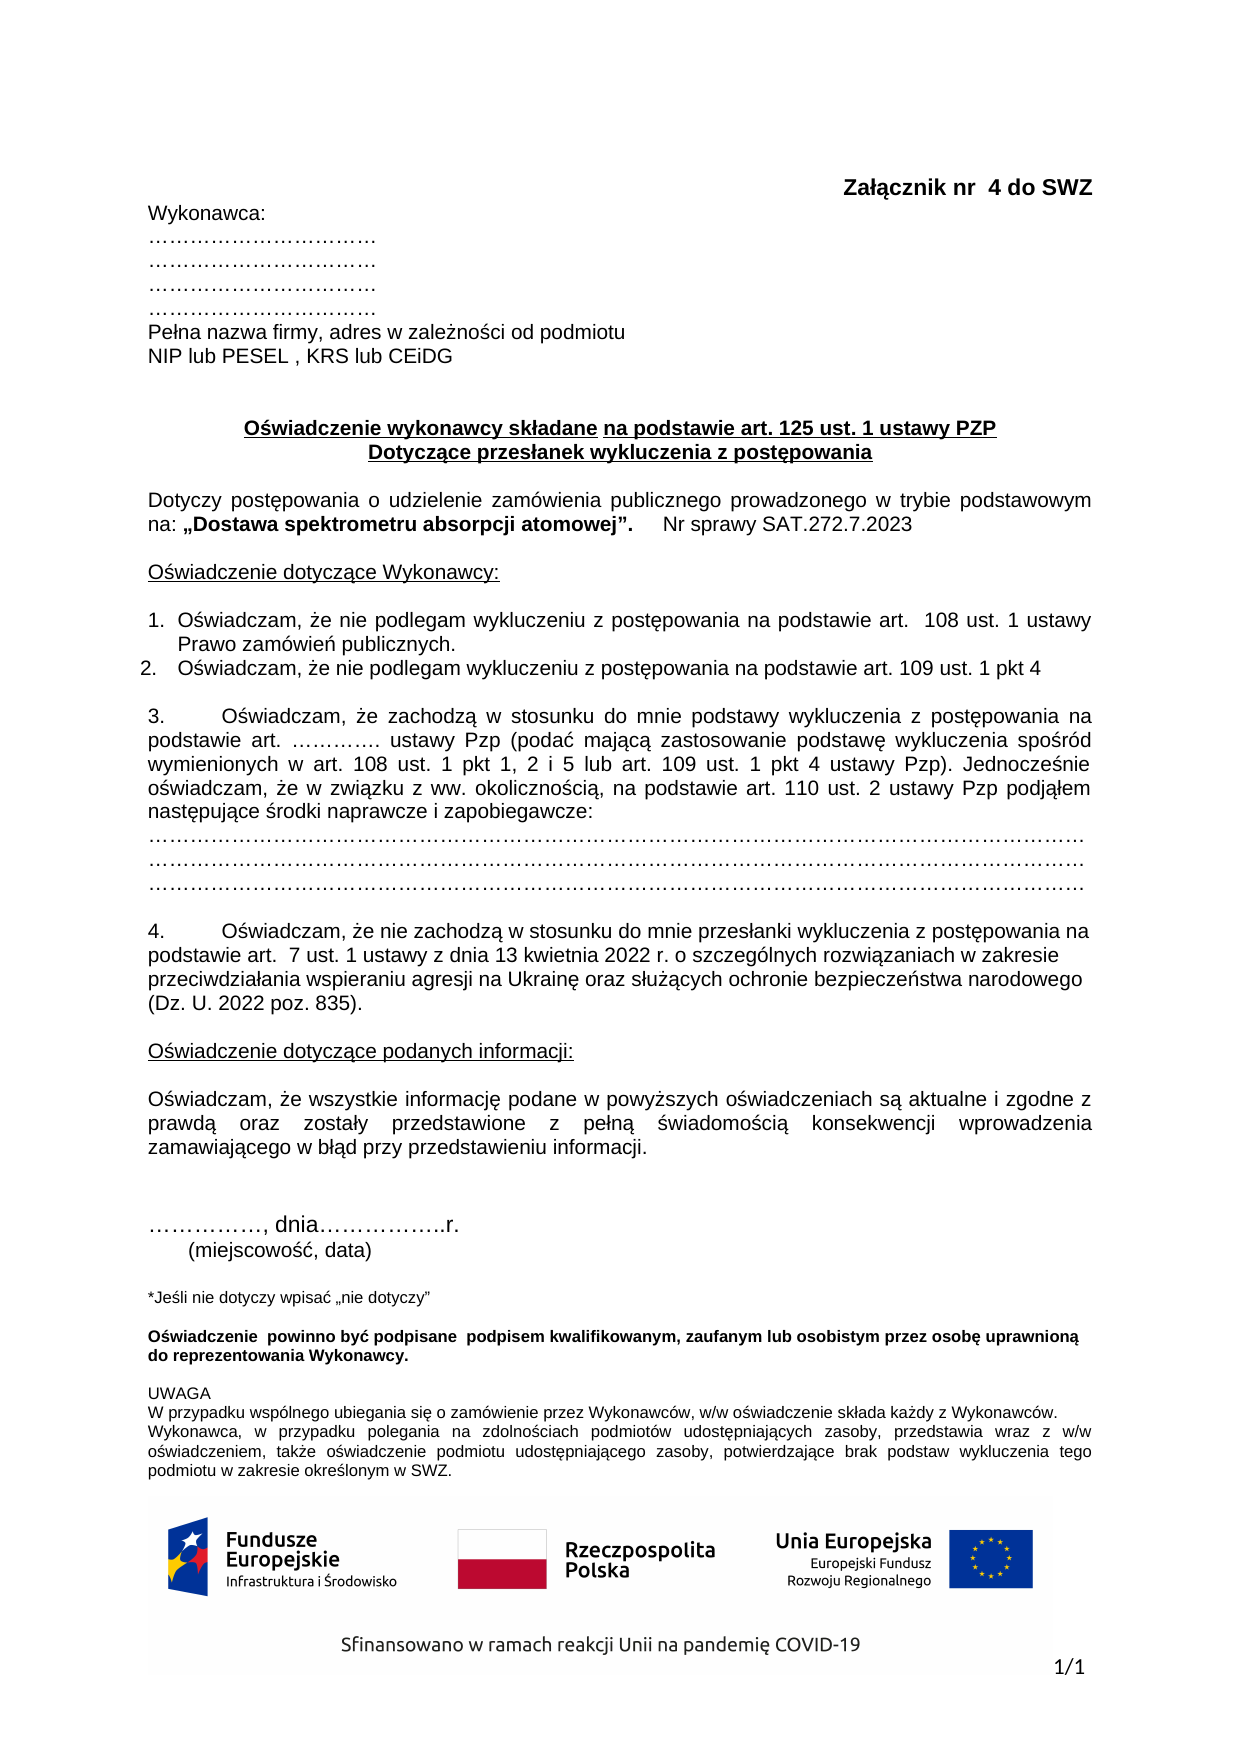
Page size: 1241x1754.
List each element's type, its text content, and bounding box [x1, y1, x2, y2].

text Dotyczące przesłanek wykluczenia z postępowania [148, 440, 1093, 464]
text …………………………… [148, 296, 1093, 320]
list Oświadczam, że nie podlegam wykluczeniu z postępowania na podstawie art. 109 ust. 1 pkt 4 [140, 656, 1093, 679]
list Oświadczam, że nie podlegam wykluczeniu z postępowania na podstawie art. 108 ust. 1 ustawy Prawo zamówień publicznych. [148, 608, 1093, 656]
text Oświadczenie dotyczące podanych informacji: [148, 1039, 1093, 1063]
text …………………………… [148, 224, 1093, 248]
text …………………………… [148, 248, 1093, 272]
picture [147, 1496, 1053, 1675]
text …………………………… [148, 272, 1093, 296]
text Oświadczam, że wszystkie informację podane w powyższych oświadczeniach są aktualne i zgodne z prawdą oraz zostały przedstawione z pełną świadomością konsekwencji wprowadzenia zamawiającego w błąd przy przedstawieniu informacji. [148, 1087, 1093, 1159]
text Wykonawca: [148, 200, 1093, 224]
text UWAGA [148, 1384, 1093, 1403]
text Oświadczenie dotyczące Wykonawcy: [148, 560, 1093, 584]
text 3. Oświadczam, że zachodzą w stosunku do mnie podstawy wykluczenia z postępowania na podstawie art. …………. ustawy Pzp (podać mającą zastosowanie podstawę wykluczenia spośród wymienionych w art. 108 ust. 1 pkt 1, 2 i 5 lub art. 109 ust. 1 pkt 4 ustawy Pzp). Jednocześnie oświadczam, że w związku z ww. okolicznością, na podstawie art. 110 ust. 2 ustawy Pzp podjąłem następujące środki naprawcze i zapobiegawcze: [148, 703, 1093, 823]
text (miejscowość, data) [148, 1238, 1093, 1262]
text NIP lub PESEL , KRS lub CEiDG [148, 344, 1093, 368]
text *Jeśli nie dotyczy wpisać „nie dotyczy” [148, 1288, 1093, 1307]
text Wykonawca, w przypadku polegania na zdolnościach podmiotów udostępniających zasoby, przedstawia wraz z w/w oświadczeniem, także oświadczenie podmiotu udostępniającego zasoby, potwierdzające brak podstaw wykluczenia tego podmiotu w zakresie określonym w SWZ. [148, 1422, 1093, 1480]
text Załącznik nr 4 do SWZ [148, 174, 1093, 200]
text Pełna nazwa firmy, adres w zależności od podmiotu [148, 320, 1093, 344]
text 4. Oświadczam, że nie zachodzą w stosunku do mnie przesłanki wykluczenia z postępowania na podstawie art. 7 ust. 1 ustawy z dnia 13 kwietnia 2022 r. o szczególnych rozwiązaniach w zakresie przeciwdziałania wspieraniu agresji na Ukrainę oraz służących ochronie bezpieczeństwa narodowego (Dz. U. 2022 poz. 835). [148, 919, 1093, 1015]
text Dotyczy postępowania o udzielenie zamówienia publicznego prowadzonego w trybie podstawowym na: „Dostawa spektrometru absorpcji atomowej”. Nr sprawy SAT.272.7.2023 [148, 488, 1093, 536]
text Oświadczenie wykonawcy składane na podstawie art. 125 ust. 1 ustawy PZP [148, 416, 1093, 440]
text Oświadczenie powinno być podpisane podpisem kwalifikowanym, zaufanym lub osobistym przez osobę uprawnioną do reprezentowania Wykonawcy. [148, 1326, 1093, 1365]
text W przypadku wspólnego ubiegania się o zamówienie przez Wykonawców, w/w oświadczenie składa każdy z Wykonawców. [148, 1403, 1093, 1422]
text ……………………………………………………………………………………………………………………………………………………………………………………………………………………………………………………………………………………………………………………………………………………………………… [148, 823, 1093, 895]
text ……………, dnia……………..r. [148, 1211, 1093, 1238]
